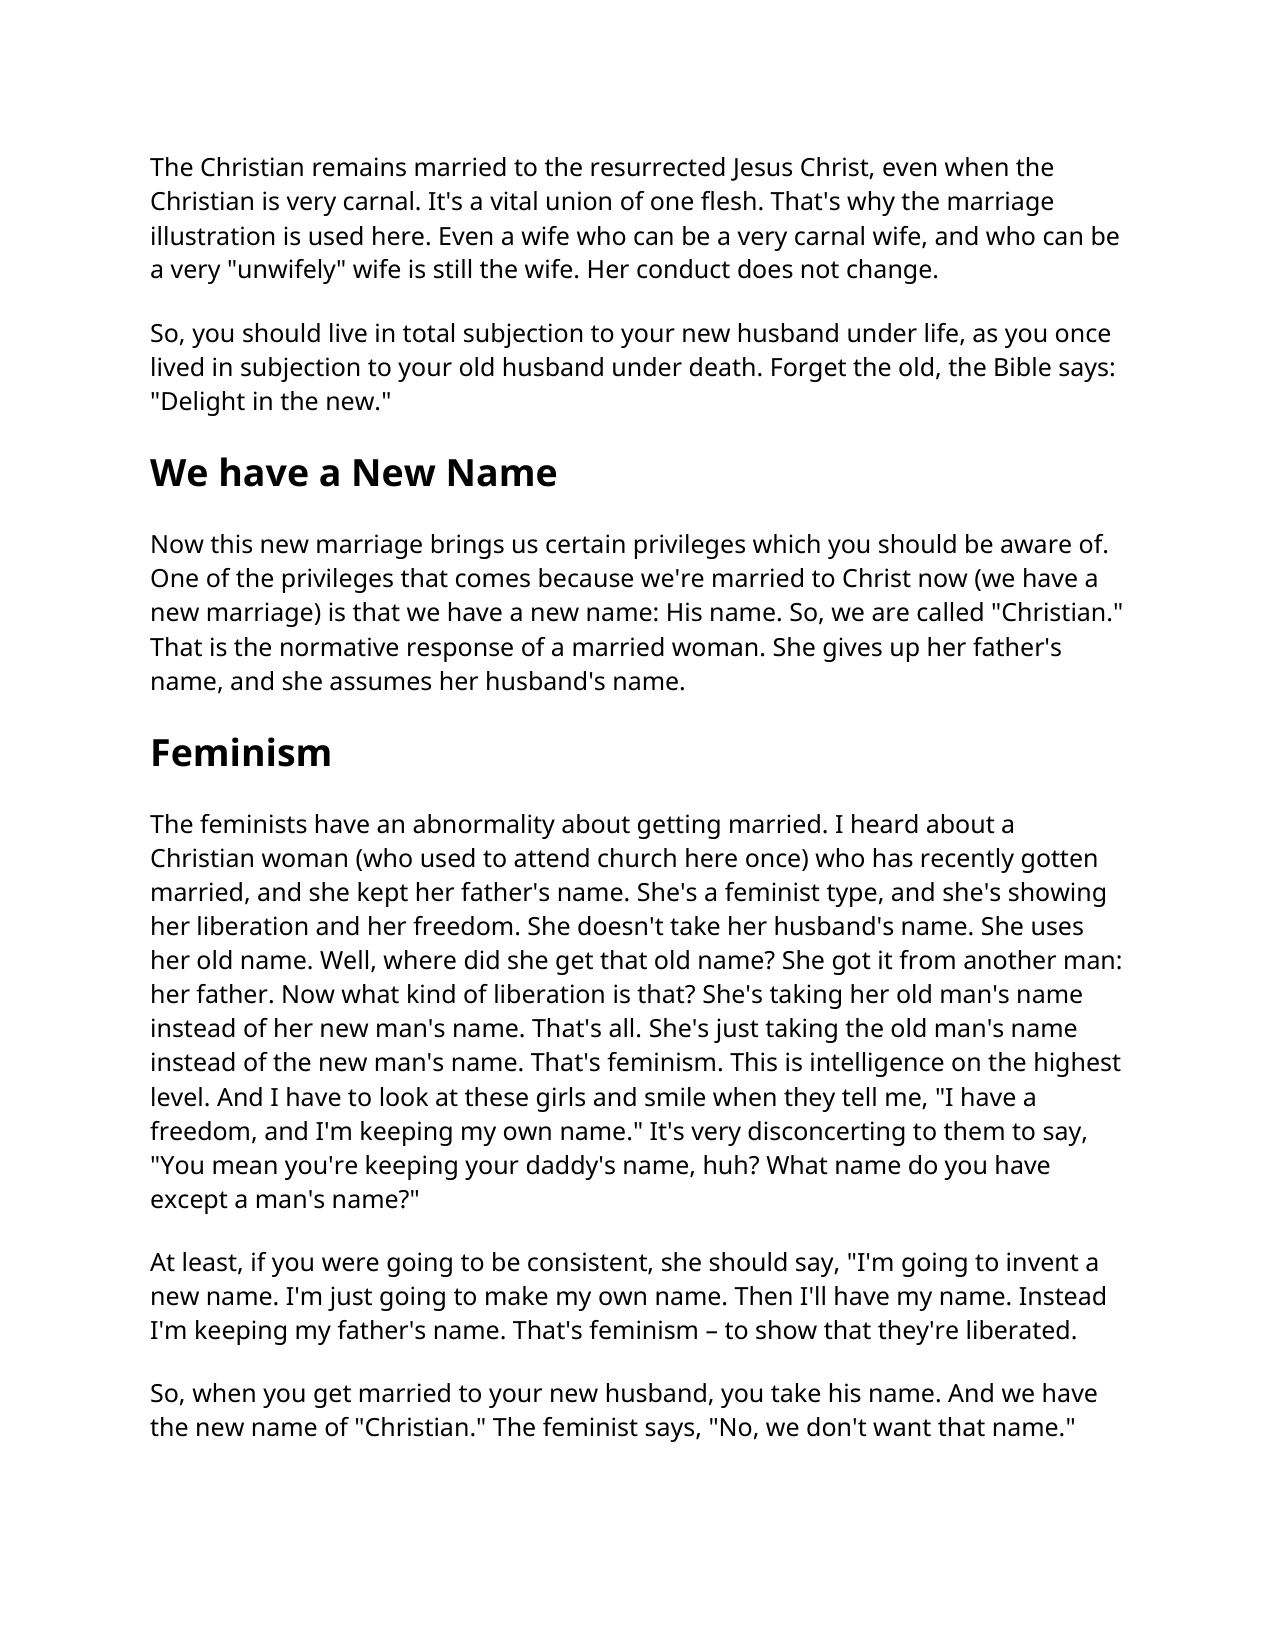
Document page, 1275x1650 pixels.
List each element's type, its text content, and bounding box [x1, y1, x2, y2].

text Now this new marriage brings us certain privileges which you should be aware of. One of the privileges that comes because we're married to Christ now (we have a new marriage) is that we have a new name: His name. So, we are called "Christian." That is the normative response of a married woman. She gives up her father's name, and she assumes her husband's name. [150, 527, 1125, 697]
text The feminists have an abnormality about getting married. I heard about a Christian woman (who used to attend church here once) who has recently gotten married, and she kept her father's name. She's a feminist type, and she's showing her liberation and her freedom. She doesn't take her husband's name. She uses her old name. Well, where did she get that old name? She got it from another man: her father. Now what kind of liberation is that? She's taking her old man's name instead of her new man's name. That's all. She's just taking the old man's name instead of the new man's name. That's feminism. This is intelligence on the highest level. And I have to look at these girls and smile when they tell me, "I have a freedom, and I'm keeping my own name." It's very disconcerting to them to say, "You mean you're keeping your daddy's name, huh? What name do you have except a man's name?" [150, 807, 1125, 1215]
text So, you should live in total subjection to your new husband under life, as you once lived in subjection to your old husband under death. Forget the old, the Bible says: "Delight in the new." [150, 315, 1125, 418]
text The Christian remains married to the resurrected Jesus Christ, even when the Christian is very carnal. It's a vital union of one flesh. That's why the marriage illustration is used here. Even a wife who can be a very carnal wife, and who can be a very "unwifely" wife is still the wife. Her conduct does not change. [150, 150, 1125, 286]
text We have a New Name [150, 447, 1125, 498]
text At least, if you were going to be consistent, she should say, "I'm going to invent a new name. I'm just going to make my own name. Then I'll have my name. Instead I'm keeping my father's name. That's feminism – to show that they're liberated. [150, 1244, 1125, 1347]
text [150, 1376, 1125, 1444]
text Feminism [150, 726, 1125, 777]
